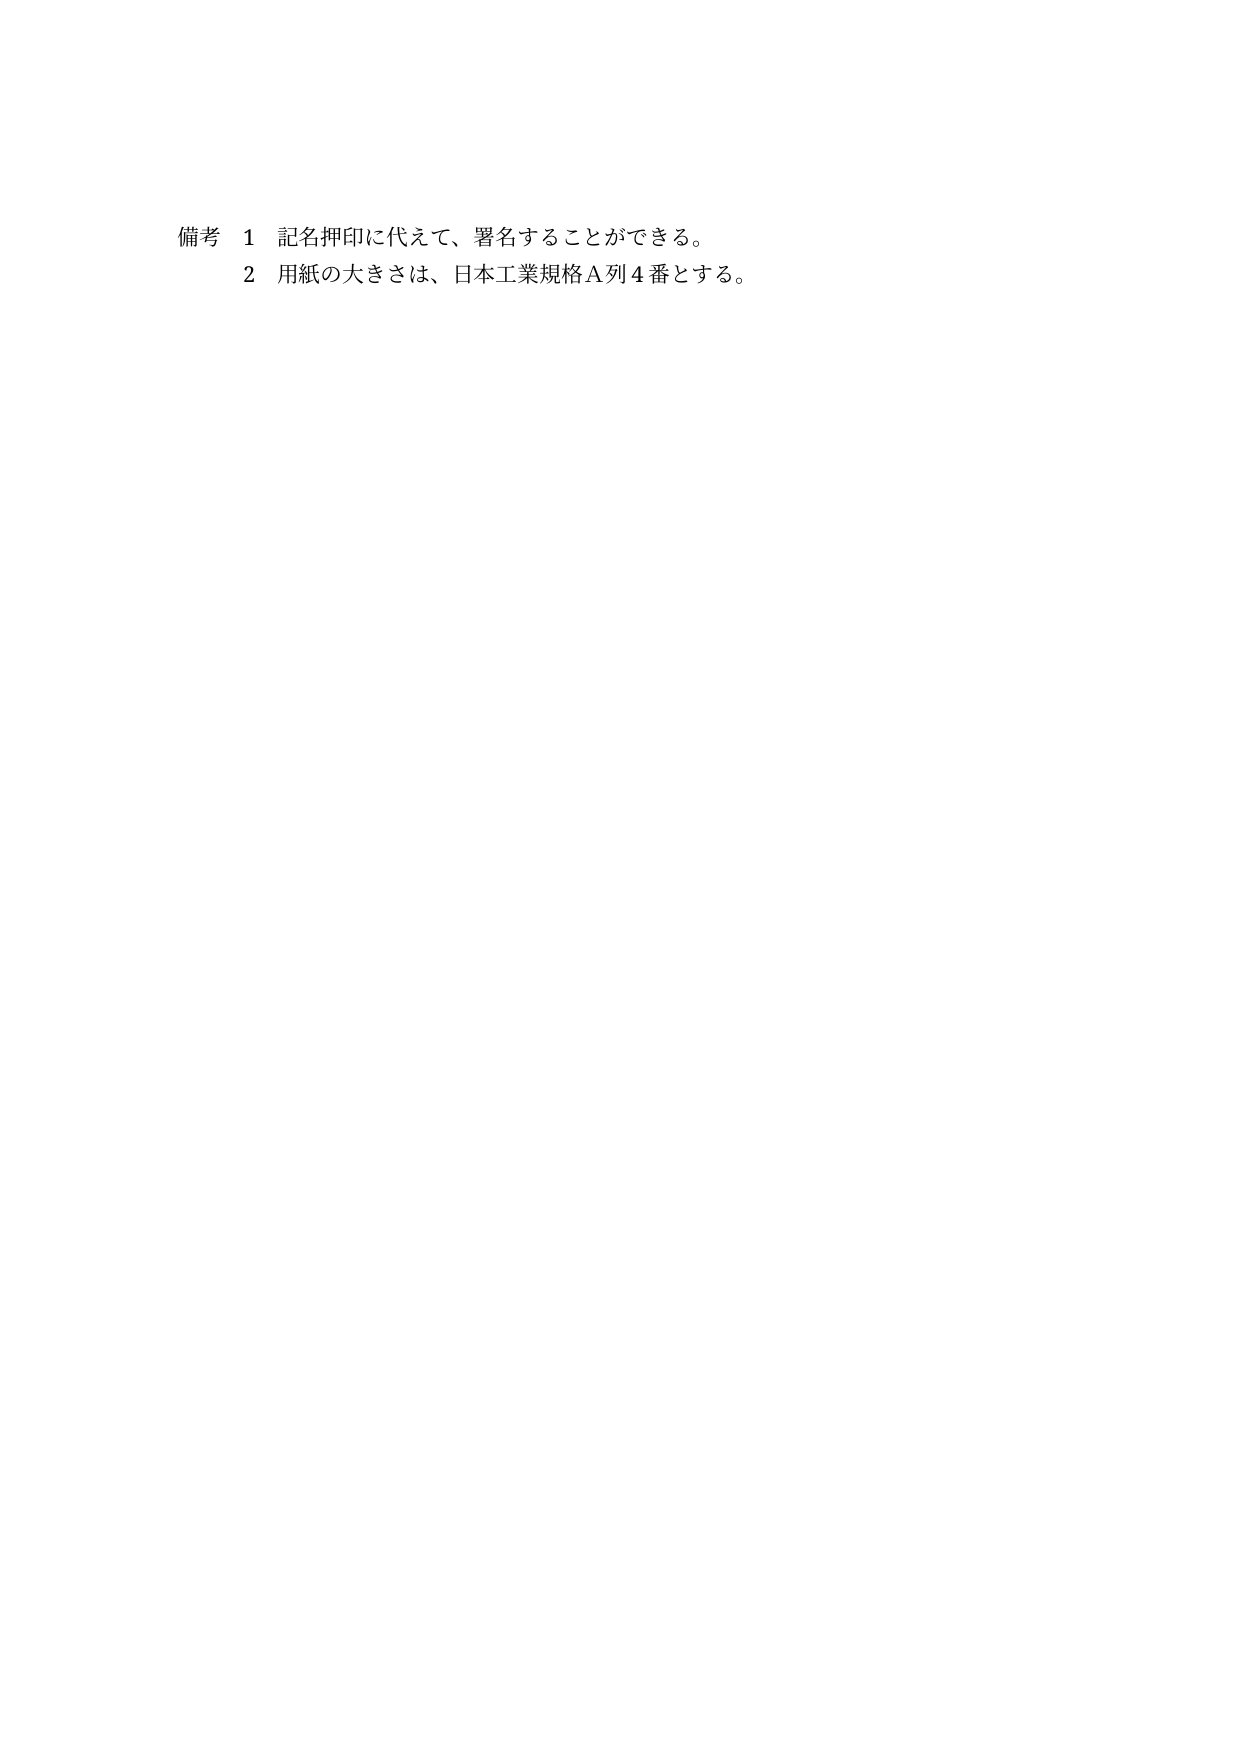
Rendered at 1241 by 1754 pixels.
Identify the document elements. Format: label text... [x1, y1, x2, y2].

text 備考 1 記名押印に代えて、署名することができる。 [177, 217, 1063, 254]
text 2 用紙の大きさは、日本工業規格Ａ列4番とする。 [177, 254, 1063, 292]
